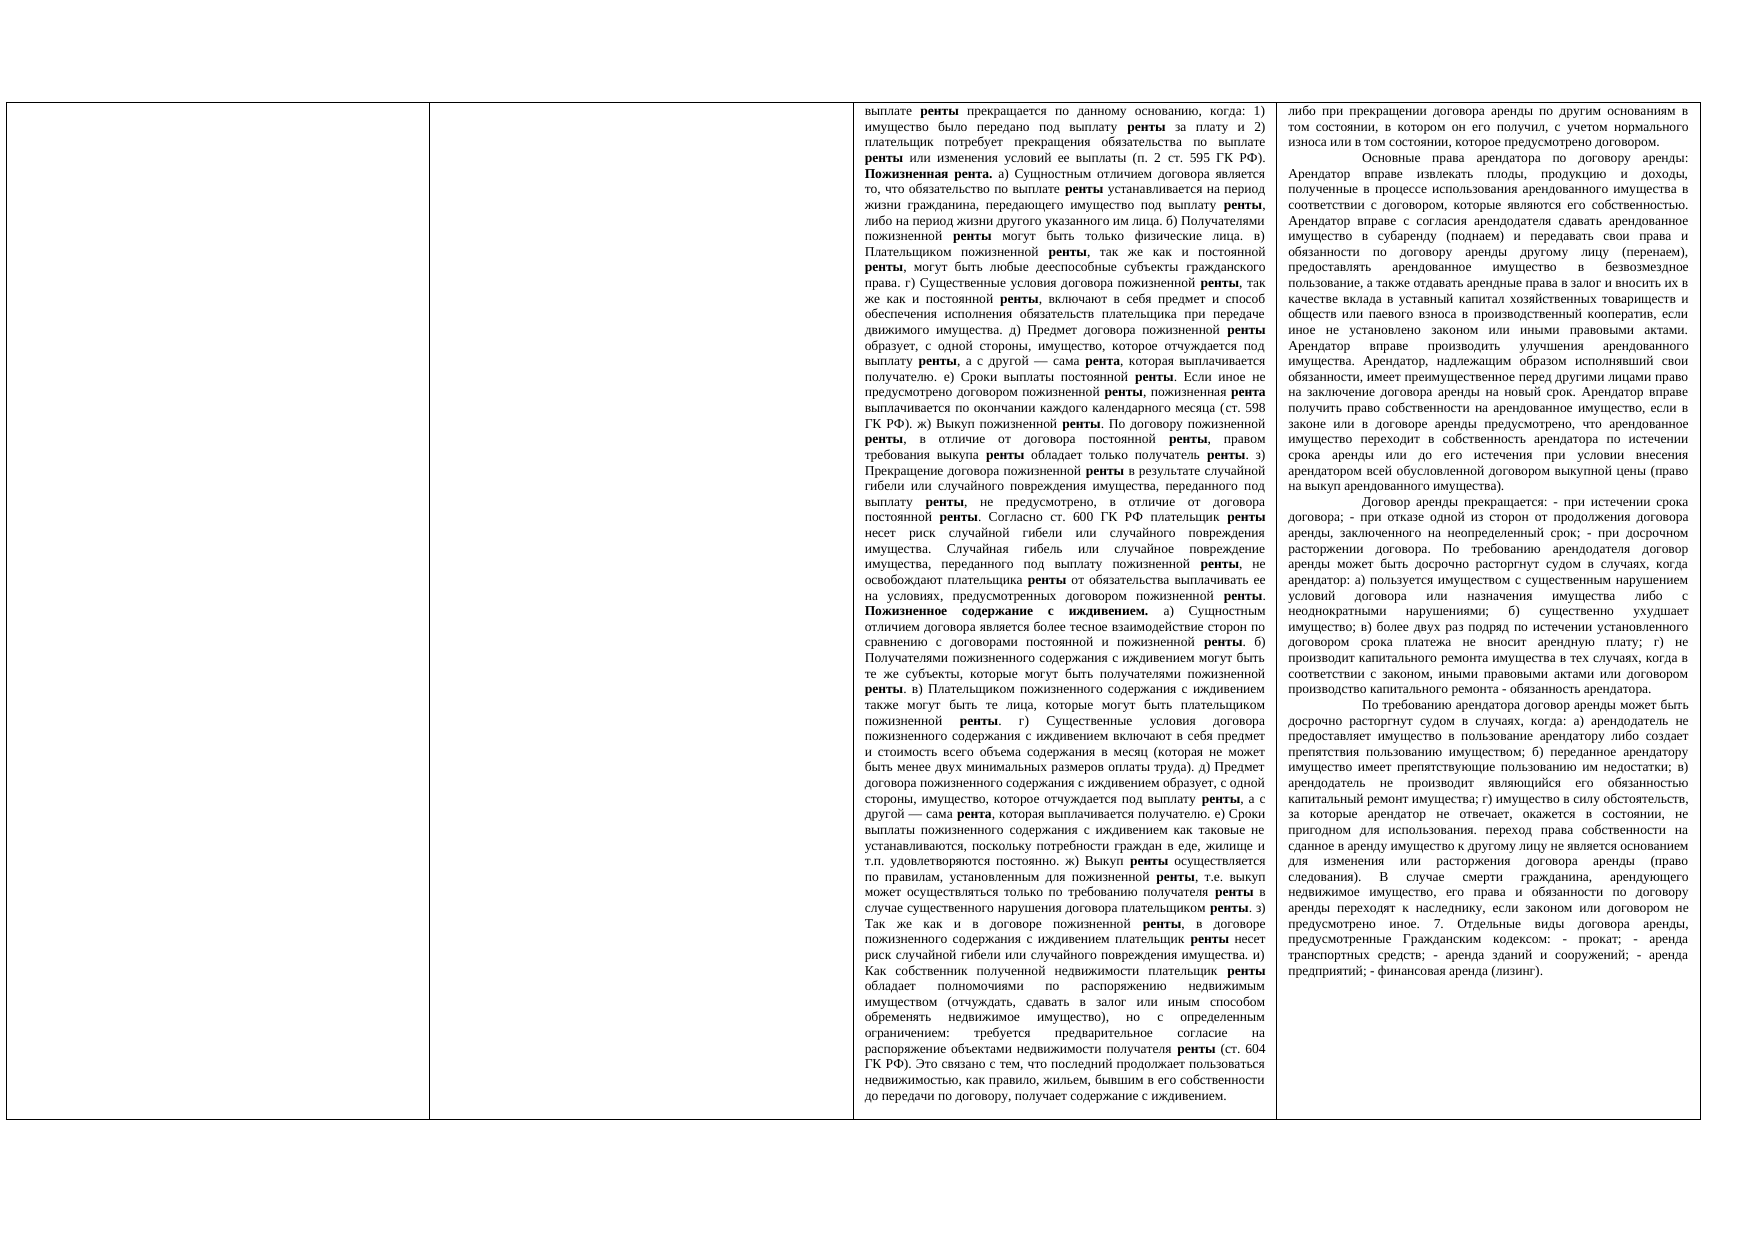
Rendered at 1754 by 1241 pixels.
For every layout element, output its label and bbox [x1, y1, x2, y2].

table_cell [7, 103, 429, 1118]
table_cell [430, 103, 853, 1118]
table_cell [1277, 103, 1700, 1118]
table_cell [854, 103, 1276, 1118]
